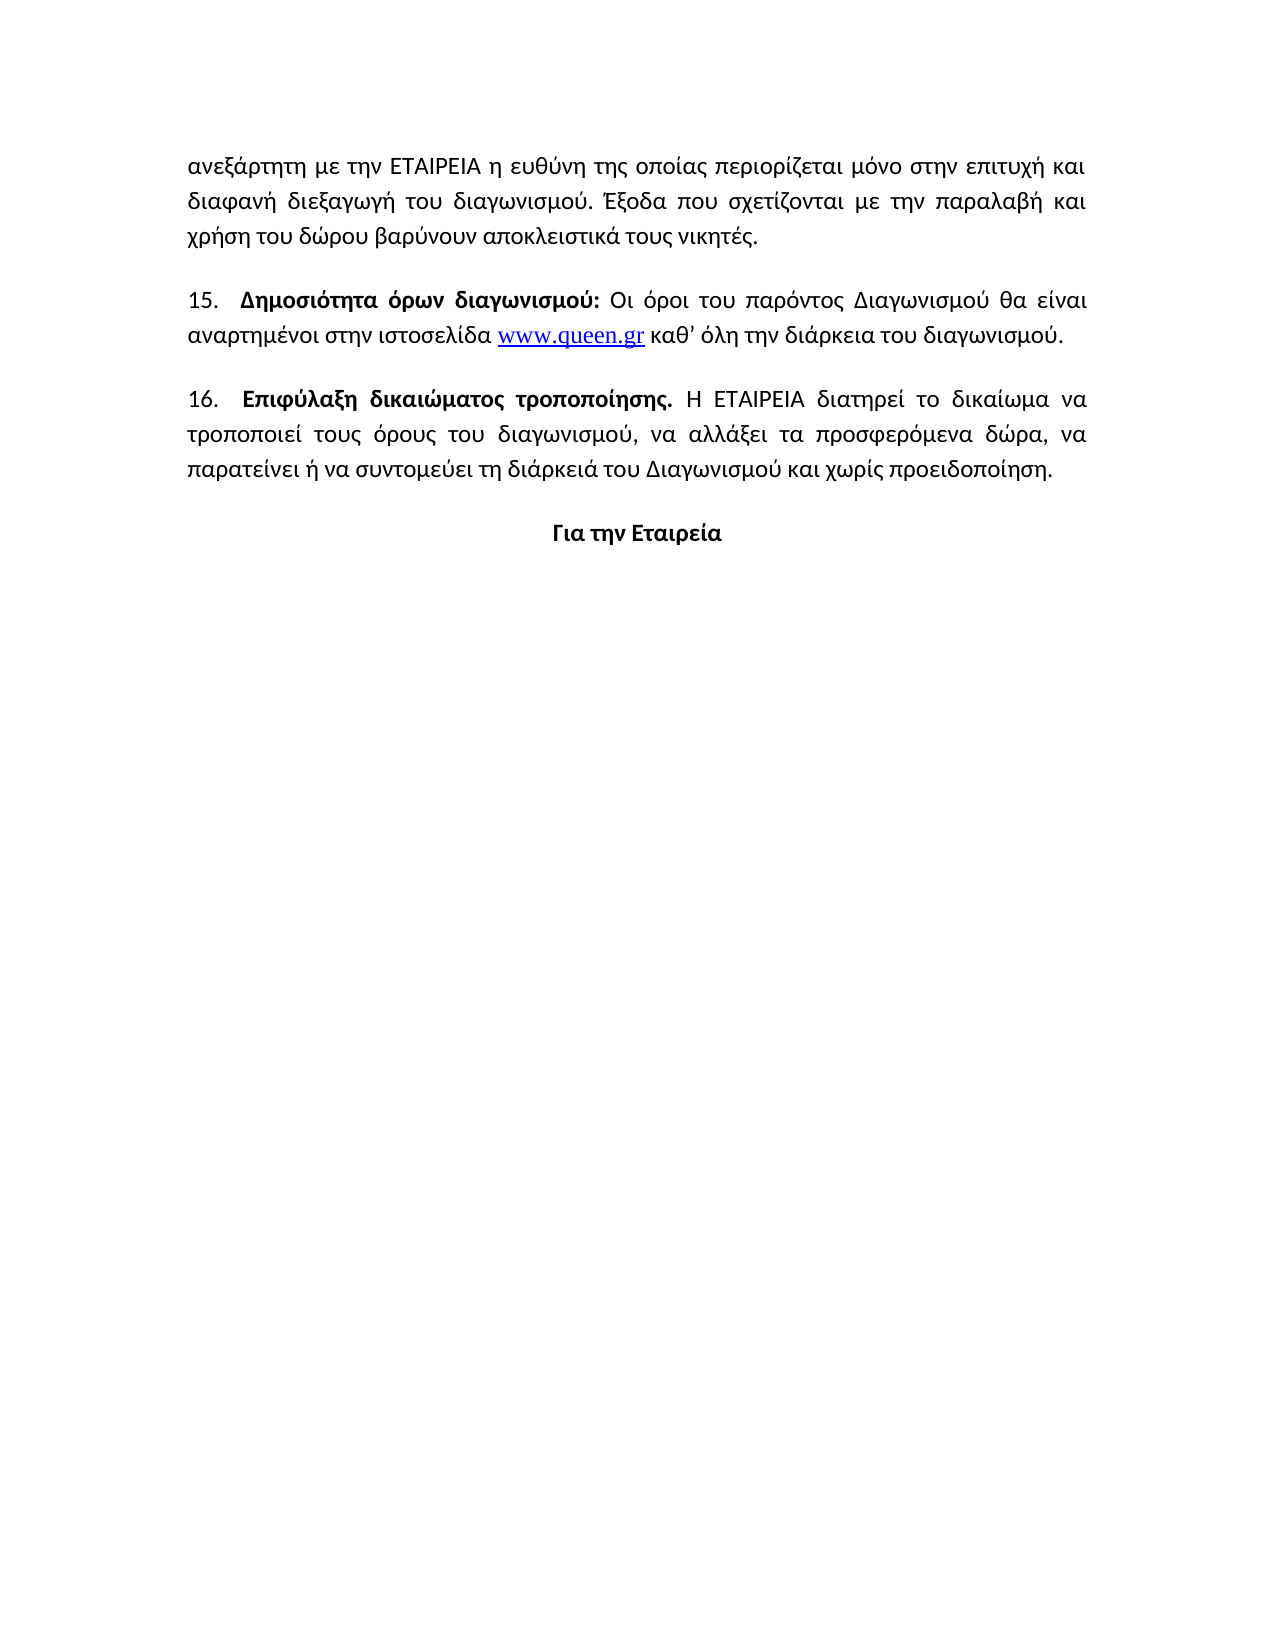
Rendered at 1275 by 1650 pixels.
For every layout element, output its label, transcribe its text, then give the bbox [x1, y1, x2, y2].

text Για την Εταιρεία [187, 517, 1087, 548]
text 15. Δημοσιότητα όρων διαγωνισμού: Oι όροι του παρόντος Διαγωνισμού θα είναι αναρτημένοι στην ιστοσελίδα www.queen.gr καθ’ όλη την διάρκεια του διαγωνισμού. [187, 284, 1087, 350]
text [187, 150, 1087, 251]
text 16. Επιφύλαξη δικαιώματος τροποποίησης. Η ΕΤΑΙΡΕΙΑ διατηρεί το δικαίωμα να τροποποιεί τους όρους του διαγωνισμού, να αλλάξει τα προσφερόμενα δώρα, να παρατείνει ή να συντομεύει τη διάρκειά του Διαγωνισμού και χωρίς προειδοποίηση. [187, 383, 1087, 484]
